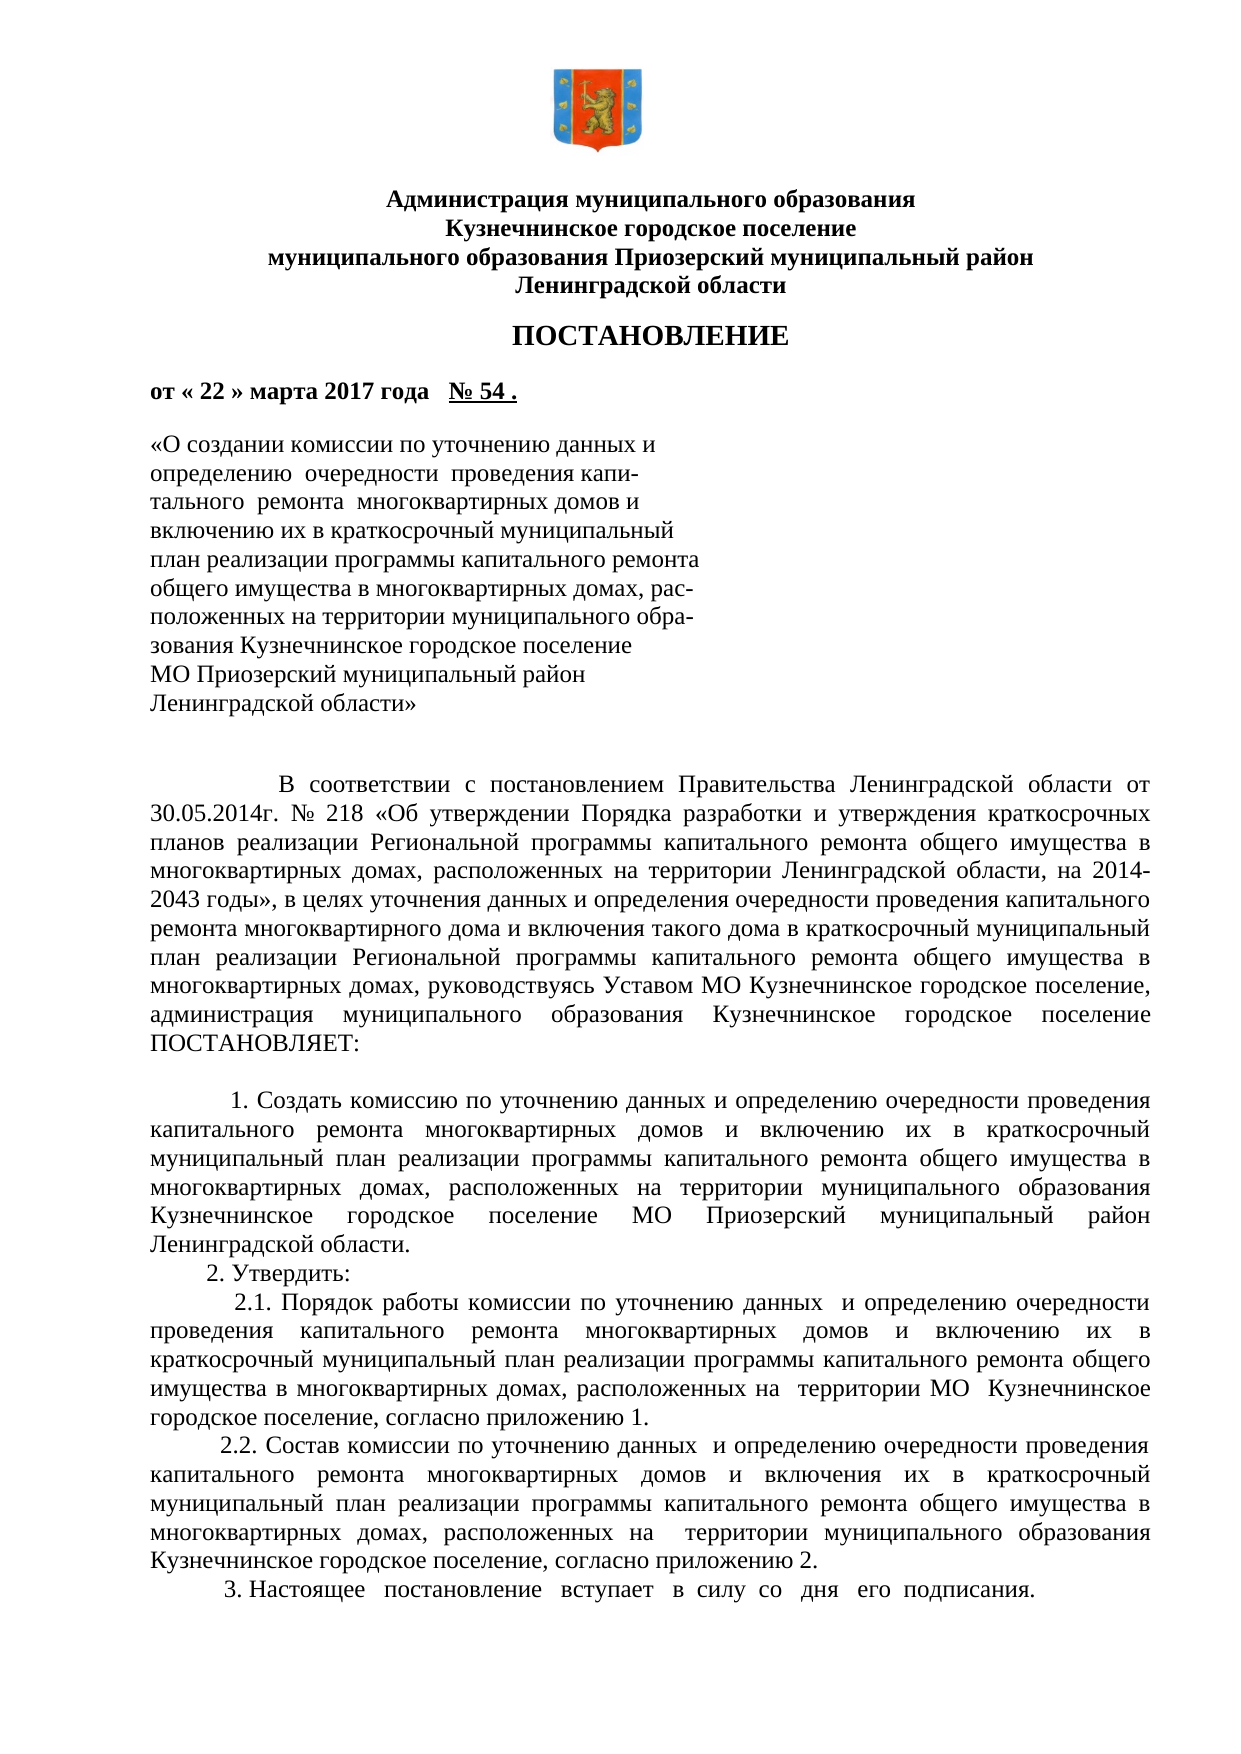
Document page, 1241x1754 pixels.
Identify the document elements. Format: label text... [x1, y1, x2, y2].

picture [550, 67, 644, 156]
text 2. Утвердить: [150, 1258, 1152, 1287]
text 3. Настоящее постановление вступает в силу со дня его подписания. [150, 1574, 1152, 1603]
text план реализации программы капитального ремонта [150, 544, 1152, 573]
text 1. Создать комиссию по уточнению данных и определению очередности проведения капитального ремонта многоквартирных домов и включению их в краткосрочный муниципальный план реализации программы капитального ремонта общего имущества в многоквартирных домах, расположенных на территории муниципального образования Кузнечнинское городское поселение МО Приозерский муниципальный район Ленинградской области. [150, 1086, 1152, 1258]
text ПОСТАНОВЛЕНИЕ [150, 318, 1152, 352]
text муниципального образования Приозерский муниципальный район [150, 242, 1152, 271]
text Ленинградской области» [150, 688, 1152, 716]
text В соответствии с постановлением Правительства Ленинградской области от 30.05.2014г. № 218 «Об утверждении Порядка разработки и утверждения краткосрочных планов реализации Региональной программы капитального ремонта общего имущества в многоквартирных домах, расположенных на территории Ленинградской области, на 2014-2043 годы», в целях уточнения данных и определения очередности проведения капитального ремонта многоквартирного дома и включения такого дома в краткосрочный муниципальный план реализации Региональной программы капитального ремонта общего имущества в многоквартирных домах, руководствуясь Уставом МО Кузнечнинское городское поселение, администрация муниципального образования Кузнечнинское городское поселение ПОСТАНОВЛЯЕТ: [150, 769, 1152, 1057]
text Ленинградской области [150, 271, 1152, 299]
text от « 22 » марта 2017 года № 54 . [150, 376, 1152, 405]
text «О создании комиссии по уточнению данных и [150, 429, 1152, 458]
text Кузнечнинское городское поселение [150, 213, 1152, 242]
text тального ремонта многоквартирных домов и [150, 486, 1152, 515]
text МО Приозерский муниципальный район [150, 659, 1152, 688]
text Администрация муниципального образования [150, 184, 1152, 213]
text положенных на территории муниципального обра- [150, 601, 1152, 630]
text определению очередности проведения капи- [150, 458, 1152, 486]
text зования Кузнечнинское городское поселение [150, 630, 1152, 659]
text включению их в краткосрочный муниципальный [150, 515, 1152, 544]
text 2.2. Состав комиссии по уточнению данных и определению очередности проведения капитального ремонта многоквартирных домов и включения их в краткосрочный муниципальный план реализации программы капитального ремонта общего имущества в многоквартирных домах, расположенных на территории муниципального образования Кузнечнинское городское поселение, согласно приложению 2. [150, 1431, 1152, 1574]
text общего имущества в многоквартирных домах, рас- [150, 573, 1152, 601]
text 2.1. Порядок работы комиссии по уточнению данных и определению очередности проведения капитального ремонта многоквартирных домов и включению их в краткосрочный муниципальный план реализации программы капитального ремонта общего имущества в многоквартирных домах, расположенных на территории МО Кузнечнинское городское поселение, согласно приложению 1. [150, 1287, 1152, 1431]
